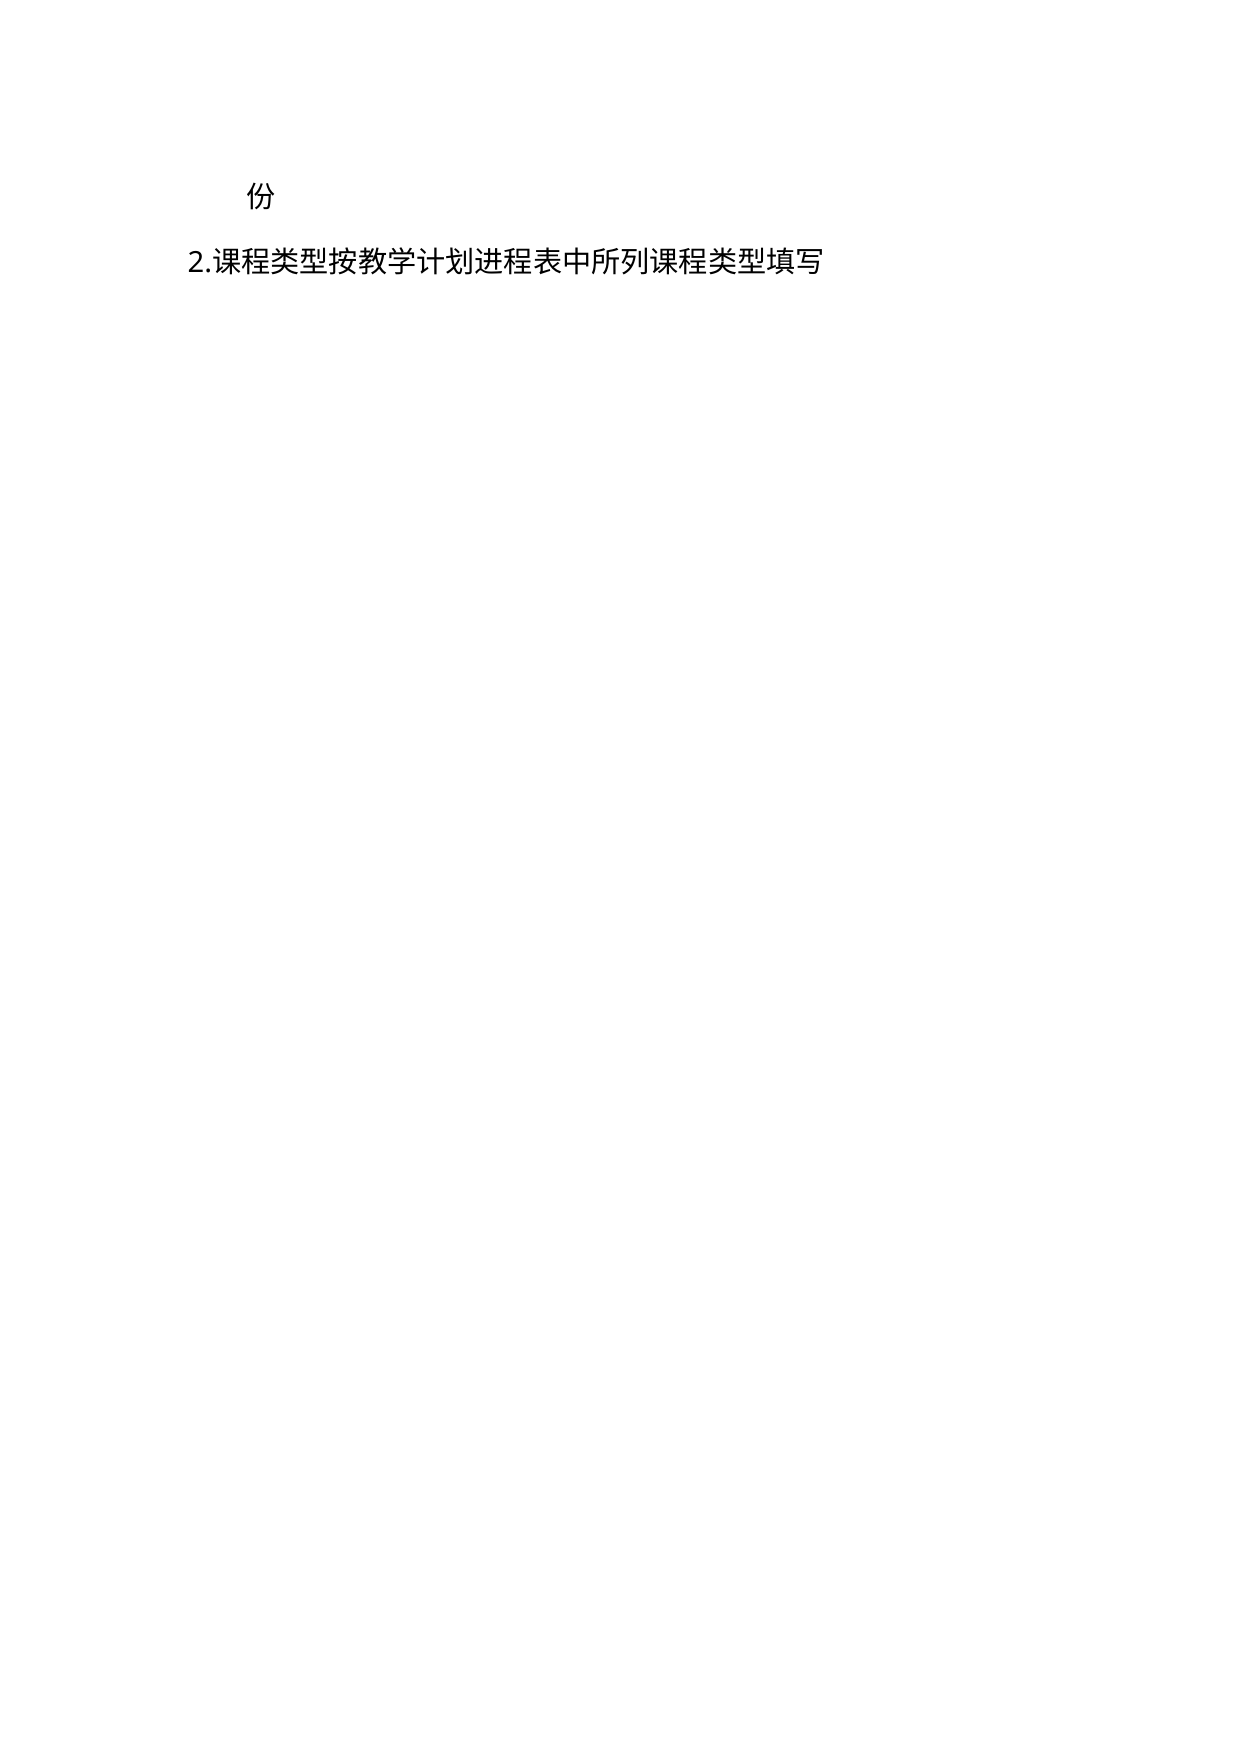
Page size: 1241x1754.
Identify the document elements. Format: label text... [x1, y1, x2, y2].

text 2.课程类型按教学计划进程表中所列课程类型填写 [187, 227, 1053, 292]
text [187, 162, 1053, 227]
